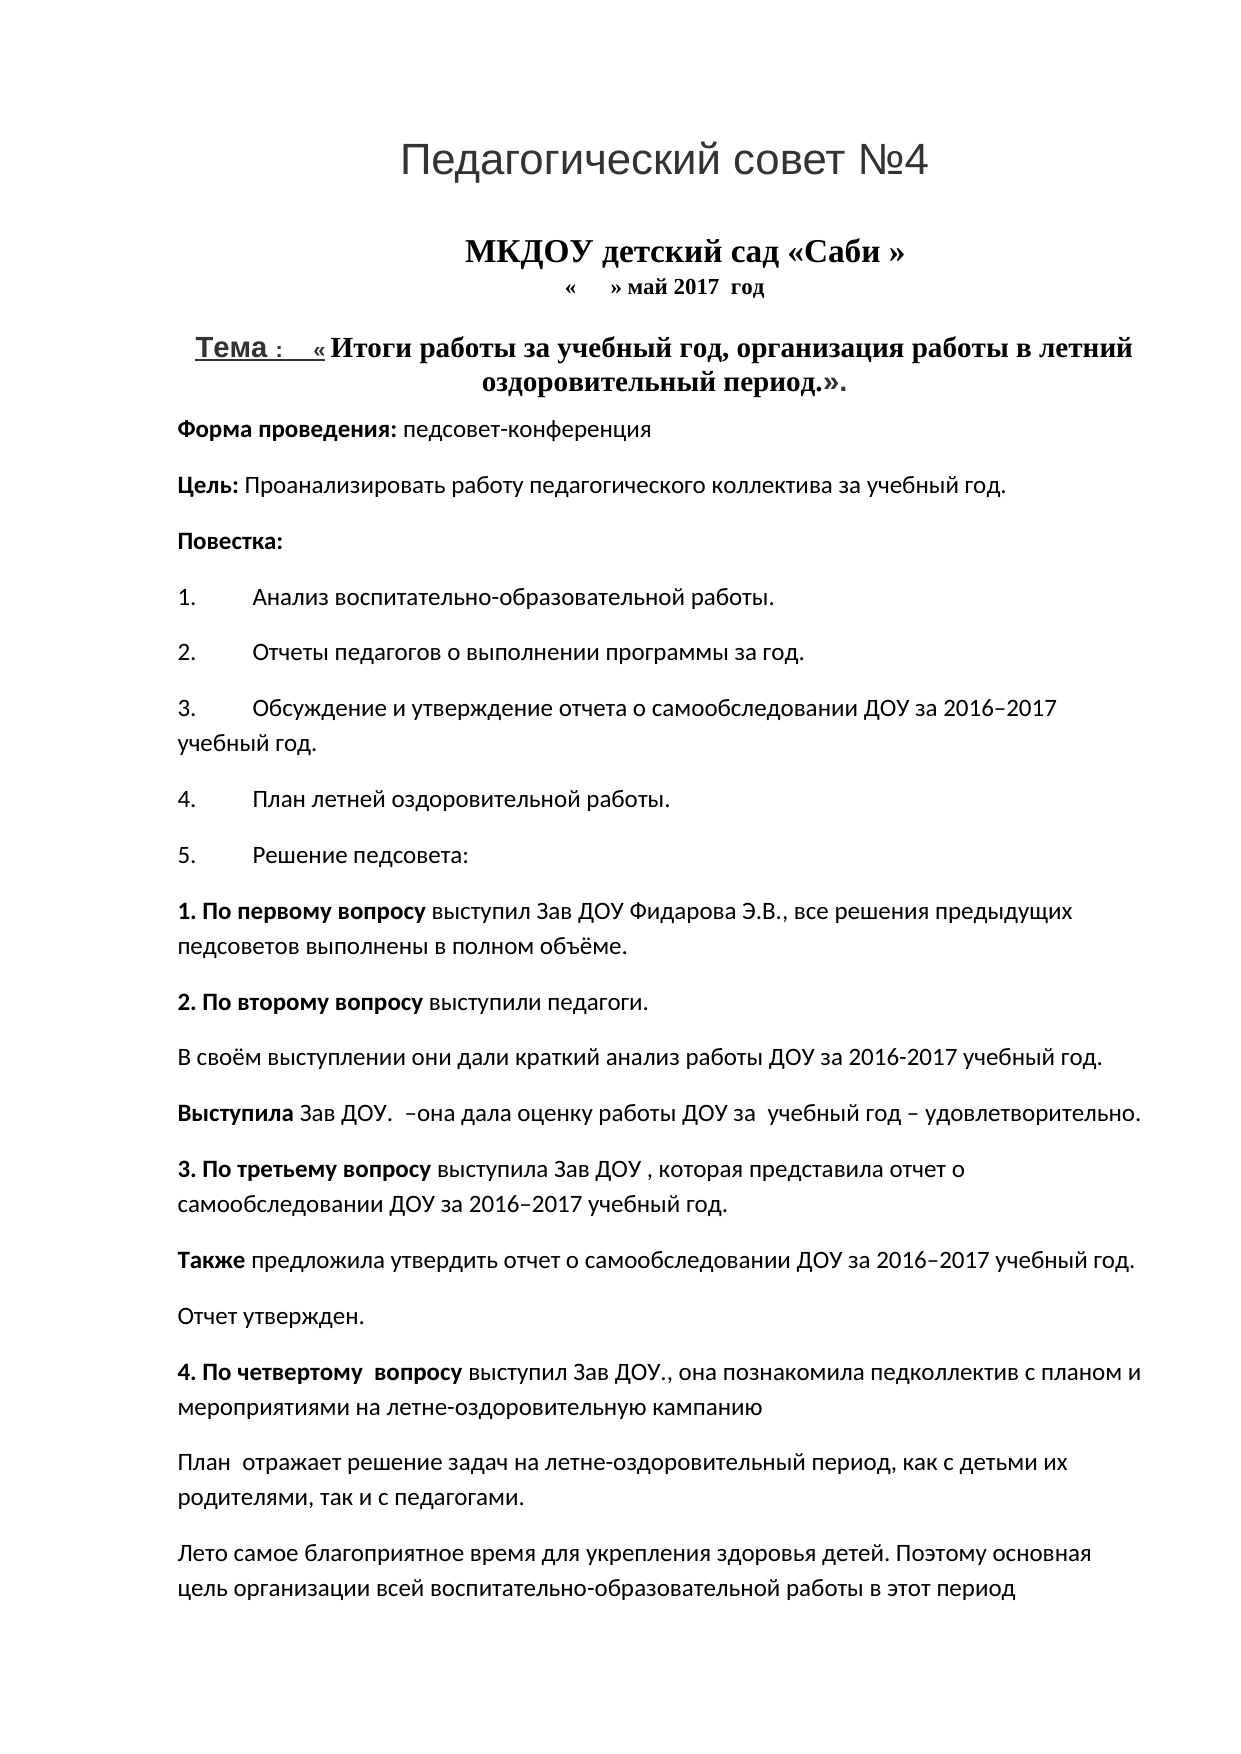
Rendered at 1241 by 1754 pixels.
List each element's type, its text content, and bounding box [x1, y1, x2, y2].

text Педагогический совет №4 [177, 134, 1152, 184]
text 3. По третьему вопросу выступила Зав ДОУ , которая представила отчет о самообследовании ДОУ за 2016–2017 учебный год. [177, 1153, 1152, 1219]
list План летней оздоровительной работы. [177, 783, 1152, 814]
text Также предложила утвердить отчет о самообследовании ДОУ за 2016–2017 учебный год. [177, 1244, 1152, 1274]
text 2. По второму вопросу выступили педагоги. [177, 986, 1152, 1016]
text Форма проведения: педсовет-конференция [177, 413, 1152, 444]
text 1. По первому вопросу выступил Зав ДОУ Фидарова Э.В., все решения предыдущих педсоветов выполнены в полном объёме. [177, 895, 1152, 960]
text План отражает решение задач на летне-оздоровительный период, как с детьми их родителями, так и с педагогами. [177, 1447, 1152, 1512]
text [177, 1537, 1152, 1603]
text В своём выступлении они дали краткий анализ работы ДОУ за 2016-2017 учебный год. [177, 1042, 1152, 1072]
list Решение педсовета: [177, 839, 1152, 869]
text Отчет утвержден. [177, 1300, 1152, 1330]
text Тема : « Итоги работы за учебный год, организация работы в летний оздоровительный период.». [177, 330, 1152, 398]
list Отчеты педагогов о выполнении программы за год. [177, 637, 1152, 667]
list Анализ воспитательно-образовательной работы. [177, 581, 1152, 611]
text 4. По четвертому вопросу выступил Зав ДОУ., она познакомила педколлектив с планом и мероприятиями на летне-оздоровительную кампанию [177, 1356, 1152, 1421]
list Обсуждение и утверждение отчета о самообследовании ДОУ за 2016–2017 учебный год. [177, 692, 1152, 758]
text МКДОУ детский сад «Саби » [177, 231, 1152, 269]
text Выступила Зав ДОУ. –она дала оценку работы ДОУ за учебный год – удовлетворительно. [177, 1097, 1152, 1128]
text Цель: Проанализировать работу педагогического коллектива за учебный год. [177, 469, 1152, 499]
text Повестка: [177, 525, 1152, 555]
text « » май 2017 год [177, 269, 1152, 300]
